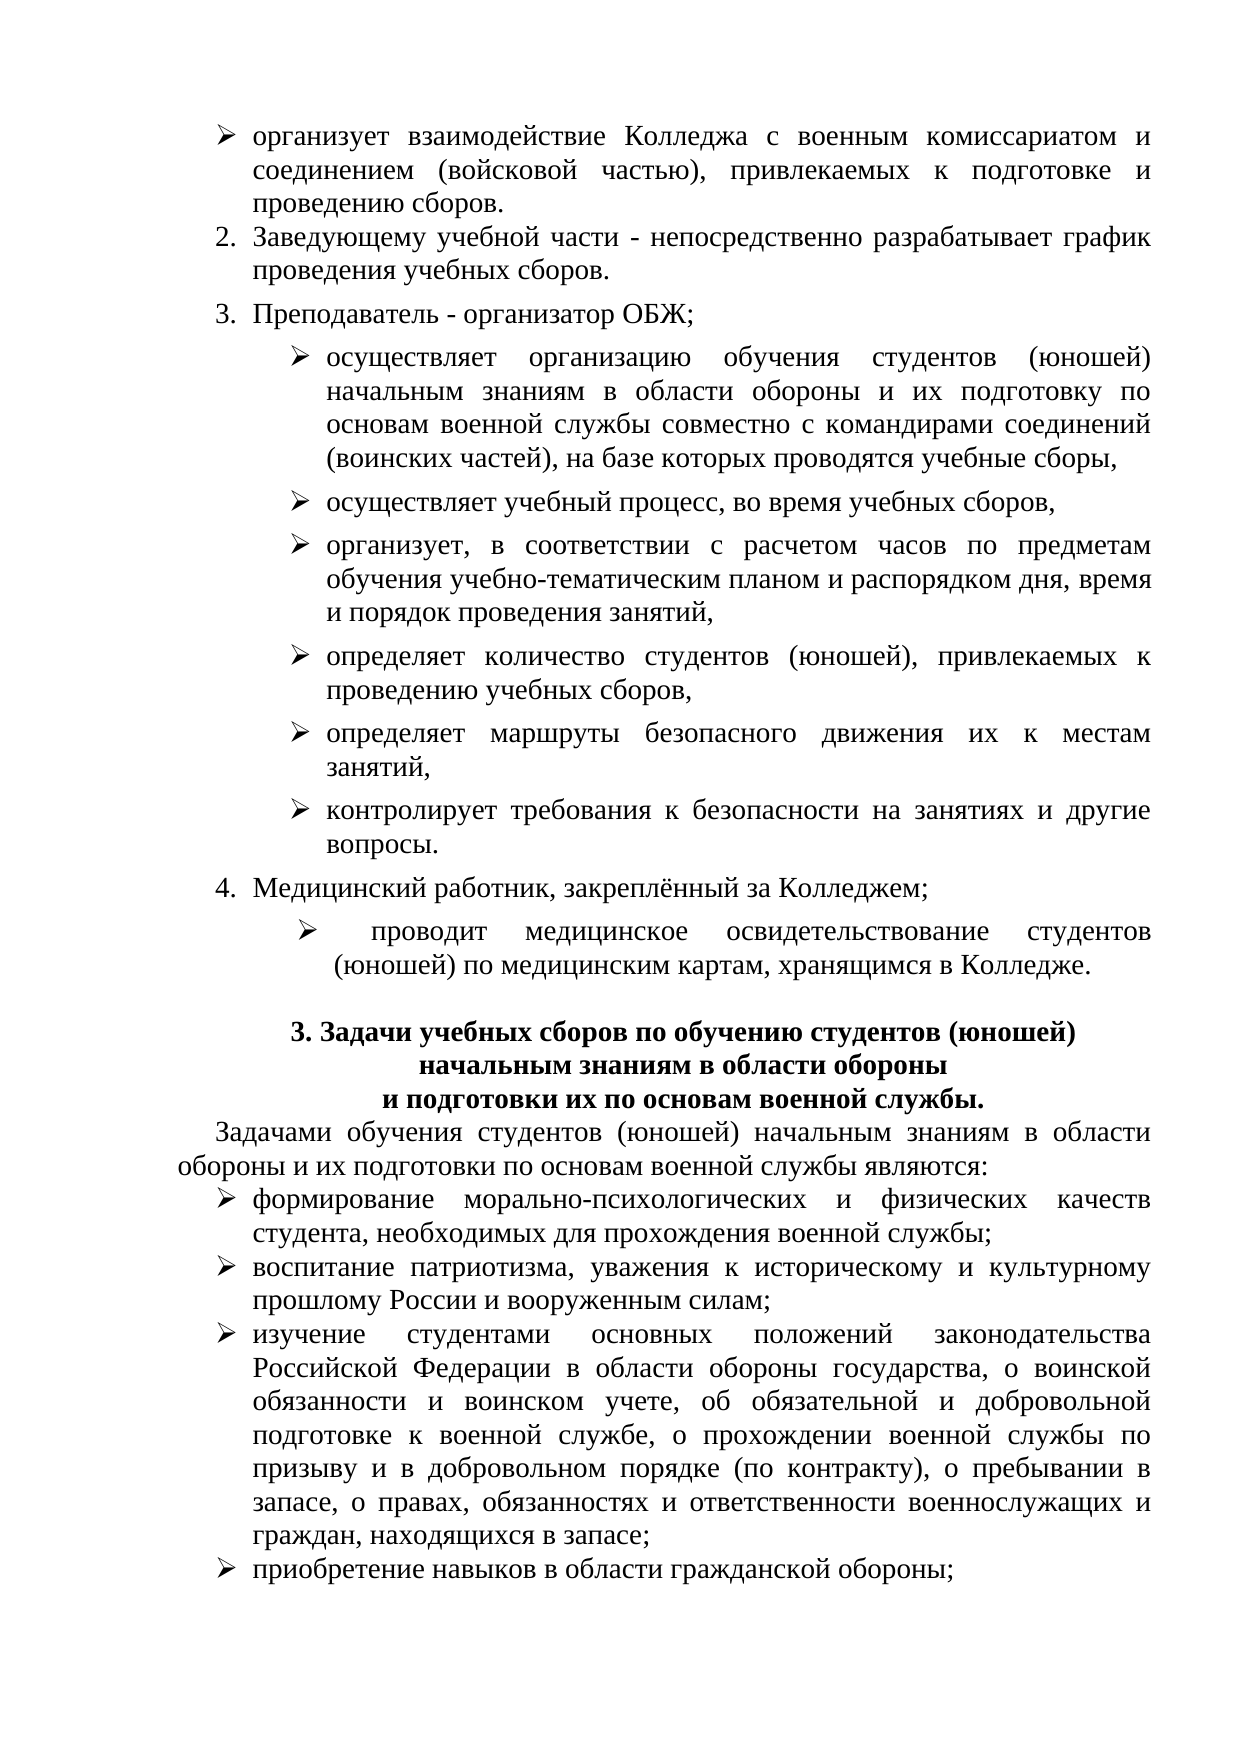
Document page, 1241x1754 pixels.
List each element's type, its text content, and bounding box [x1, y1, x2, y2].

list Заведующему учебной части - непосредственно разрабатывает график проведения учебных сборов. [215, 219, 1152, 286]
text начальным знаниям в области обороны [177, 1047, 1152, 1081]
list приобретение навыков в области гражданской обороны; [215, 1551, 1152, 1584]
list контролирует требования к безопасности на занятиях и другие вопросы. [288, 792, 1152, 860]
list изучение студентами основных положений законодательства Российской Федерации в области обороны государства, о воинской обязанности и воинском учете, об обязательной и добровольной подготовке к военной службе, о прохождении военной службы по призыву и в добровольном порядке (по контракту), о пребывании в запасе, о правах, обязанностях и ответственности военнослужащих и граждан, находящихся в запасе; [215, 1316, 1152, 1551]
list воспитание патриотизма, уважения к историческому и культурному прошлому России и вооруженным силам; [215, 1249, 1152, 1316]
list Преподаватель - организатор ОБЖ; [215, 296, 1152, 329]
text Задачами обучения студентов (юношей) начальным знаниям в области обороны и их подготовки по основам военной службы являются: [177, 1114, 1152, 1182]
text и подготовки их по основам военной службы. [177, 1081, 1152, 1114]
list организует, в соответствии с расчетом часов по предметам обучения учебно-тематическим планом и распорядком дня, время и порядок проведения занятий, [288, 527, 1152, 628]
list осуществляет учебный процесс, во время учебных сборов, [288, 484, 1152, 517]
list осуществляет организацию обучения студентов (юношей) начальным знаниям в области обороны и их подготовку по основам военной службы совместно с командирами соединений (воинских частей), на базе которых проводятся учебные сборы, [288, 339, 1152, 474]
list проводит медицинское освидетельствование студентов (юношей) по медицинским картам, хранящимся в Колледже. [296, 913, 1152, 980]
list определяет количество студентов (юношей), привлекаемых к проведению учебных сборов, [288, 638, 1152, 705]
text 3. Задачи учебных сборов по обучению студентов (юношей) [177, 1014, 1152, 1047]
list организует взаимодействие Колледжа с военным комиссариатом и соединением (войсковой частью), привлекаемых к подготовке и проведению сборов. [215, 118, 1152, 219]
list Медицинский работник, закреплённый за Колледжем; [215, 870, 1152, 903]
list формирование морально-психологических и физических качеств студента, необходимых для прохождения военной службы; [215, 1182, 1152, 1249]
list определяет маршруты безопасного движения их к местам занятий, [288, 715, 1152, 782]
